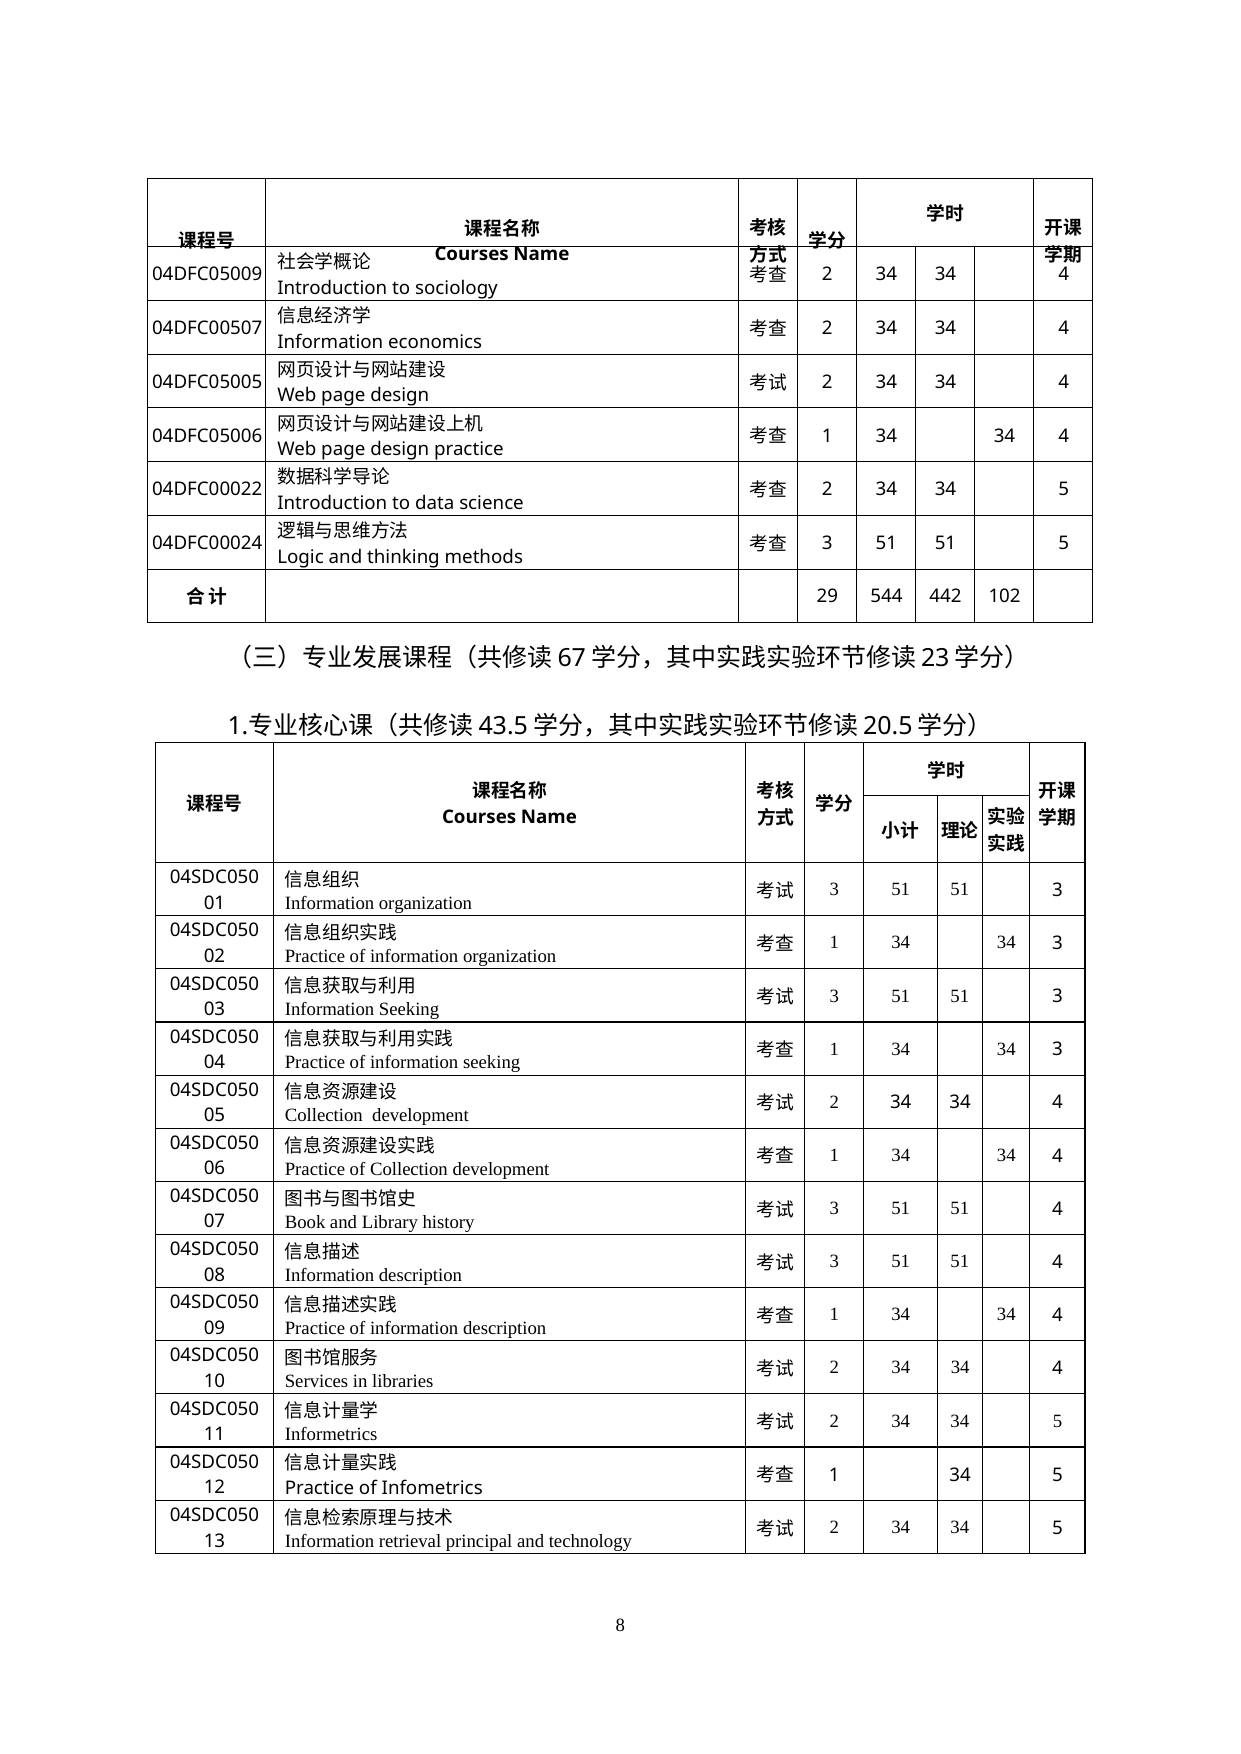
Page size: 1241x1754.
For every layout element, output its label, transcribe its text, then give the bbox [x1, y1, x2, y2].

table_cell 考查 [746, 1288, 804, 1340]
table_cell 信息获取与利用实践 Practice of information seeking [274, 1023, 745, 1074]
table_cell 34 [857, 247, 915, 300]
table_cell 34 [864, 1341, 937, 1393]
table_cell 51 [864, 863, 937, 915]
table_cell 考试 [746, 1235, 804, 1287]
table_cell [864, 1448, 937, 1500]
table_cell 考查 [739, 516, 797, 568]
table_cell 信息描述 Information description [274, 1235, 745, 1287]
table_cell 04SDC05008 [156, 1235, 273, 1287]
table_cell 信息获取与利用 Information Seeking [274, 969, 745, 1021]
table_cell 04SDC05013 [156, 1501, 273, 1553]
table_header 考核 方式 [746, 743, 804, 862]
table_header 学分 [798, 179, 856, 246]
table_cell 2 [805, 1076, 863, 1128]
table_cell 1 [805, 1288, 863, 1340]
table_cell [975, 355, 1033, 407]
table_cell 34 [864, 1076, 937, 1128]
table_cell 34 [864, 1129, 937, 1181]
table_cell 信息组织实践 Practice of information organization [274, 916, 745, 968]
table_cell 34 [916, 355, 974, 407]
table_cell 3 [1030, 1023, 1084, 1074]
table_cell 合 计 [148, 570, 265, 622]
table_cell 5 [1034, 462, 1092, 515]
table_cell [983, 1448, 1029, 1500]
table_cell 信息检索原理与技术 Information retrieval principal and technology [274, 1501, 745, 1553]
table_cell [983, 1501, 1029, 1553]
table_cell 04SDC05011 [156, 1394, 273, 1446]
table_cell 1 [805, 1023, 863, 1074]
table_cell 考查 [746, 1023, 804, 1074]
table_header 考核 方式 [739, 179, 797, 246]
table_cell [975, 516, 1033, 568]
table_cell 34 [983, 916, 1029, 968]
table_cell 考查 [739, 408, 797, 461]
table_cell [975, 247, 1033, 300]
table_cell 04DFC00022 [148, 462, 265, 515]
table_cell 34 [916, 247, 974, 300]
table_cell 信息描述实践 Practice of information description [274, 1288, 745, 1340]
table_header 开课 学期 [1030, 743, 1084, 862]
table_cell 考查 [746, 1129, 804, 1181]
table_header 学时 [864, 743, 1029, 795]
table_cell 4 [1030, 1341, 1084, 1393]
table_cell 51 [938, 1182, 982, 1234]
table_cell 图书与图书馆史 Book and Library history [274, 1182, 745, 1234]
table_cell 51 [938, 1235, 982, 1287]
table_cell 4 [1034, 301, 1092, 353]
table_cell 信息资源建设 Collection development [274, 1076, 745, 1128]
table_cell 2 [805, 1501, 863, 1553]
table_cell 3 [805, 863, 863, 915]
table_cell 34 [938, 1076, 982, 1128]
table_cell 考试 [739, 355, 797, 407]
table_cell 逻辑与思维方法 Logic and thinking methods [266, 516, 738, 568]
table_cell 信息经济学 Information economics [266, 301, 738, 353]
table_cell 4 [1030, 1288, 1084, 1340]
table_cell 4 [1030, 1129, 1084, 1181]
table_cell 信息计量学 Informetrics [274, 1394, 745, 1446]
table_cell 4 [1030, 1076, 1084, 1128]
table_cell 4 [1030, 1182, 1084, 1234]
table_cell [983, 969, 1029, 1021]
table_header 课程名称 Courses Name [266, 179, 738, 246]
table_header 课程号 [156, 743, 273, 862]
table_cell 34 [983, 1288, 1029, 1340]
table_cell 理论 [938, 796, 982, 862]
table_cell 考试 [746, 1501, 804, 1553]
table_cell 34 [983, 1023, 1029, 1074]
table_cell 34 [857, 462, 915, 515]
table_cell 社会学概论 Introduction to sociology [266, 247, 738, 300]
table_cell 1 [805, 1448, 863, 1500]
table_cell 1 [805, 916, 863, 968]
table_cell 34 [857, 355, 915, 407]
table_cell 04DFC00024 [148, 516, 265, 568]
table_cell [983, 1235, 1029, 1287]
table_cell 34 [864, 1023, 937, 1074]
table_cell 考试 [746, 969, 804, 1021]
table_cell 考试 [746, 1182, 804, 1234]
table_cell 3 [798, 516, 856, 568]
table_cell 考试 [746, 1341, 804, 1393]
table_cell 34 [857, 301, 915, 353]
table_cell 1 [805, 1129, 863, 1181]
table_cell 考查 [746, 916, 804, 968]
table_cell 34 [938, 1501, 982, 1553]
table_cell [938, 916, 982, 968]
table_cell 04SDC05012 [156, 1448, 273, 1500]
table_cell 34 [938, 1341, 982, 1393]
table_cell 4 [1034, 355, 1092, 407]
table_cell 4 [1034, 247, 1092, 300]
table_cell 3 [805, 969, 863, 1021]
table_cell 信息资源建设实践 Practice of Collection development [274, 1129, 745, 1181]
table_cell [739, 570, 797, 622]
table_cell 考查 [739, 462, 797, 515]
table_cell 04SDC05009 [156, 1288, 273, 1340]
table_cell 34 [938, 1394, 982, 1446]
table_cell 04SDC05002 [156, 916, 273, 968]
table_cell [983, 1076, 1029, 1128]
table_cell 04SDC05003 [156, 969, 273, 1021]
table_cell 考查 [739, 301, 797, 353]
table_cell 04DFC05005 [148, 355, 265, 407]
table_cell 04SDC05004 [156, 1023, 273, 1074]
table_cell 04SDC05006 [156, 1129, 273, 1181]
table_cell 小计 [864, 796, 937, 862]
table_cell 34 [864, 1501, 937, 1553]
table_cell 04SDC05007 [156, 1182, 273, 1234]
table_cell 2 [798, 462, 856, 515]
table_cell 考查 [739, 247, 797, 300]
table_cell 网页设计与网站建设 Web page design [266, 355, 738, 407]
table_cell 34 [864, 1394, 937, 1446]
table_cell 51 [857, 516, 915, 568]
table_cell 34 [916, 301, 974, 353]
table_header 学分 [805, 743, 863, 862]
table_cell 34 [975, 408, 1033, 461]
table_cell 04DFC00507 [148, 301, 265, 353]
table_cell 图书馆服务 Services in libraries [274, 1341, 745, 1393]
table_cell 3 [1030, 969, 1084, 1021]
table_cell 29 [798, 570, 856, 622]
table_cell [983, 1182, 1029, 1234]
table_cell 34 [864, 1288, 937, 1340]
table_header 学时 [857, 179, 1033, 246]
table_cell 5 [1030, 1394, 1084, 1446]
table_cell 51 [864, 1182, 937, 1234]
table_header 课程号 [148, 179, 265, 246]
table_cell 04DFC05006 [148, 408, 265, 461]
table_cell 考试 [746, 1394, 804, 1446]
table_cell [983, 863, 1029, 915]
table_cell 2 [798, 247, 856, 300]
table_cell 51 [864, 969, 937, 1021]
table_cell 34 [916, 462, 974, 515]
table_cell 3 [1030, 916, 1084, 968]
table_cell 2 [805, 1394, 863, 1446]
table_cell [1034, 570, 1092, 622]
table_cell 网页设计与网站建设上机 Web page design practice [266, 408, 738, 461]
table_cell 51 [864, 1235, 937, 1287]
table_cell 数据科学导论 Introduction to data science [266, 462, 738, 515]
table_header 课程名称 Courses Name [274, 743, 745, 862]
table_cell 信息计量实践 Practice of Infometrics [274, 1448, 745, 1500]
table_cell 5 [1030, 1448, 1084, 1500]
table_cell 51 [938, 863, 982, 915]
text （三）专业发展课程（共修读67学分，其中实践实验环节修读23学分） [177, 623, 1063, 688]
table_cell [938, 1288, 982, 1340]
table_cell 考查 [746, 1448, 804, 1500]
table_cell 34 [983, 1129, 1029, 1181]
table_cell 544 [857, 570, 915, 622]
table_cell 4 [1034, 408, 1092, 461]
table_header 开课 学期 [1034, 179, 1092, 246]
table_cell 1 [798, 408, 856, 461]
table_cell [938, 1129, 982, 1181]
table_cell [975, 301, 1033, 353]
table_cell 34 [857, 408, 915, 461]
table_cell 3 [805, 1182, 863, 1234]
table_cell 442 [916, 570, 974, 622]
table_cell 考试 [746, 1076, 804, 1128]
table_cell 34 [938, 1448, 982, 1500]
table_cell 102 [975, 570, 1033, 622]
table_cell [938, 1023, 982, 1074]
table_cell 3 [805, 1235, 863, 1287]
table_cell [983, 1341, 1029, 1393]
table_cell 信息组织 Information organization [274, 863, 745, 915]
table_cell 04SDC05005 [156, 1076, 273, 1128]
table_cell 51 [938, 969, 982, 1021]
table_cell 04DFC05009 [148, 247, 265, 300]
table_cell [916, 408, 974, 461]
table_cell 34 [864, 916, 937, 968]
table_cell 04SDC05010 [156, 1341, 273, 1393]
table_cell 2 [798, 301, 856, 353]
table_cell 5 [1034, 516, 1092, 568]
table_cell 考试 [746, 863, 804, 915]
table_cell 51 [916, 516, 974, 568]
table_cell 实验 实践 [983, 796, 1029, 862]
table_cell 2 [805, 1341, 863, 1393]
table_cell [983, 1394, 1029, 1446]
table_cell 2 [798, 355, 856, 407]
table_cell 04SDC05001 [156, 863, 273, 915]
table_cell 5 [1030, 1501, 1084, 1553]
table_cell [975, 462, 1033, 515]
text 1.专业核心课（共修读43.5学分，其中实践实验环节修读20.5学分） [177, 706, 1063, 742]
table_cell 3 [1030, 863, 1084, 915]
table_cell 4 [1030, 1235, 1084, 1287]
table_cell [266, 570, 738, 622]
